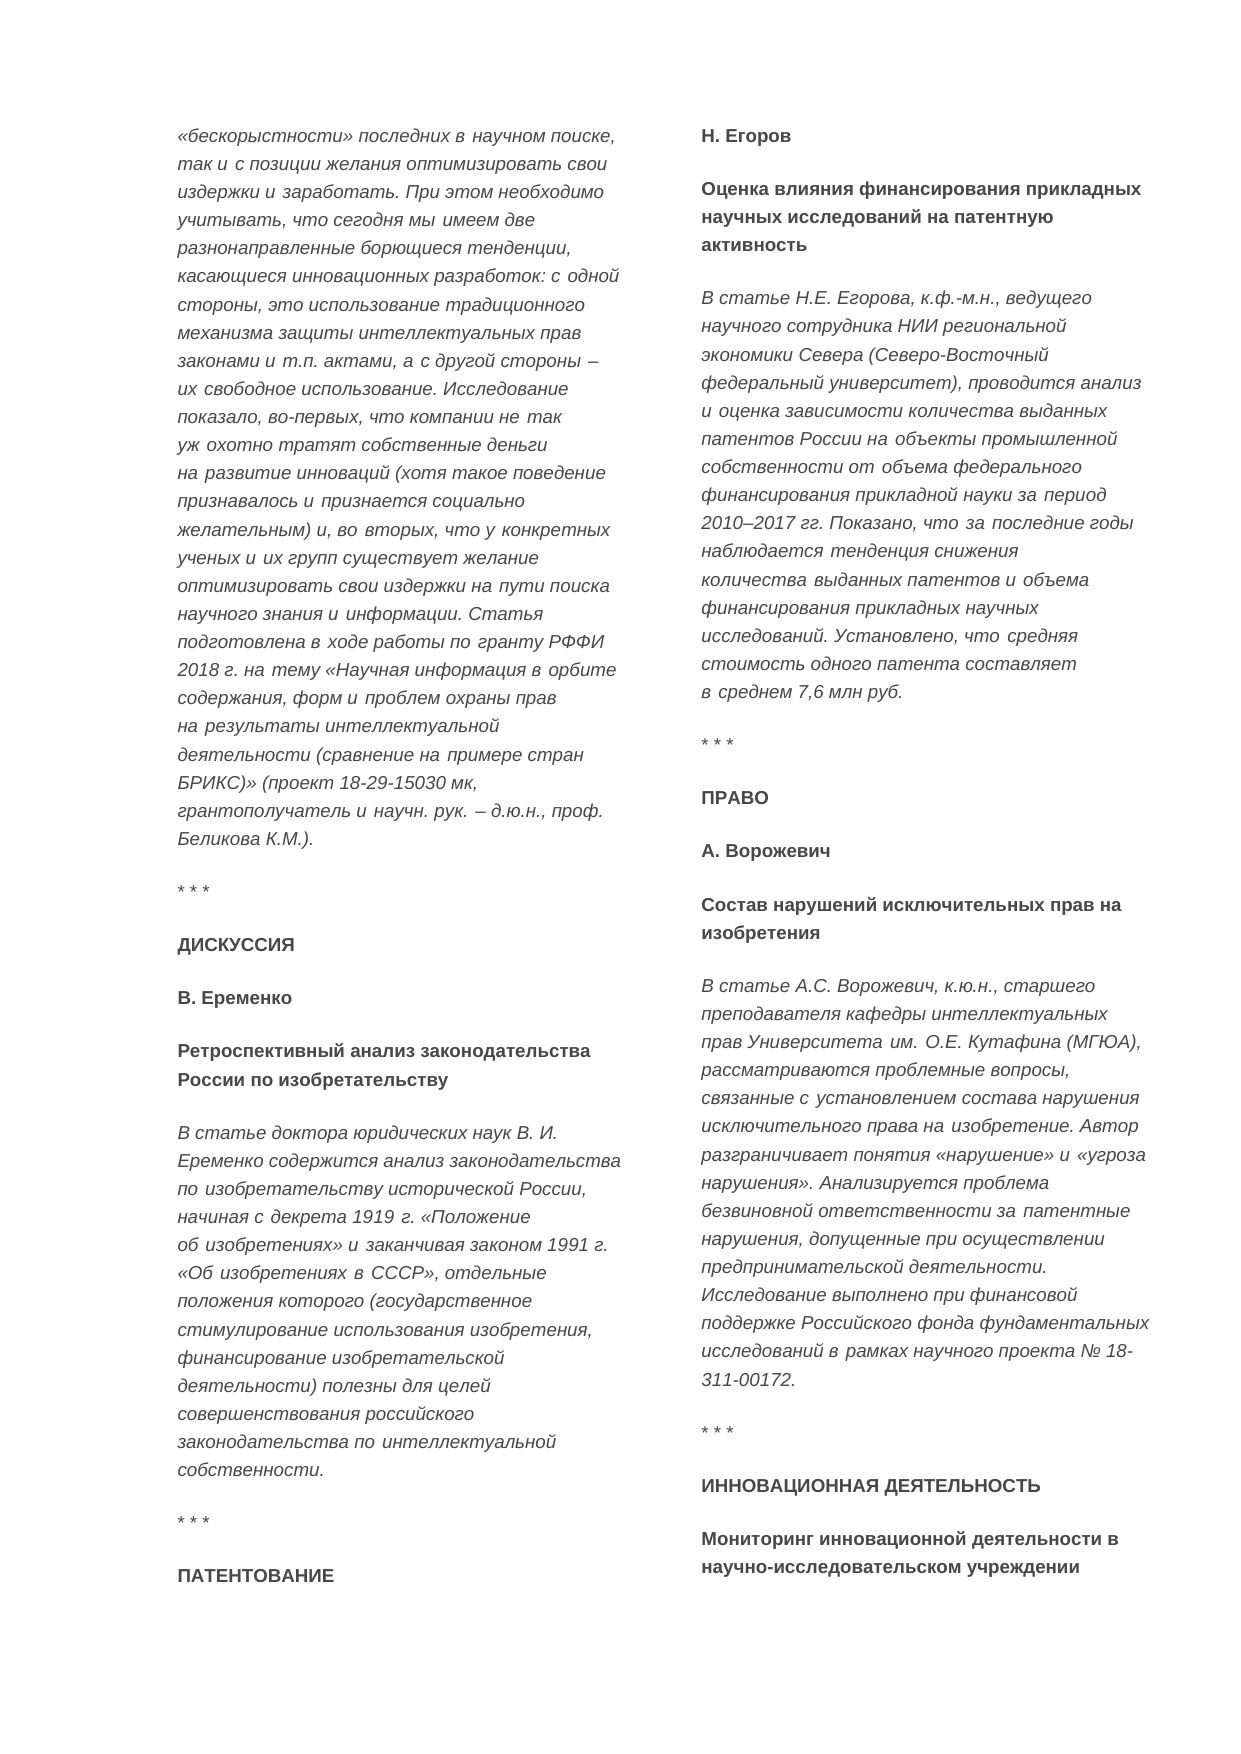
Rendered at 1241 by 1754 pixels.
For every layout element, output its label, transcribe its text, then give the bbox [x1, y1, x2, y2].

text В. Еременко [177, 981, 627, 1009]
text Оценка влияния финансирования прикладных научных исследований на патентную активность [701, 171, 1152, 256]
text * * * [177, 1506, 627, 1534]
text В статье доктора юридических наук В. И. Еременко содержится анализ законодательства по изобретательству исторической России, начиная с декрета 1919 г. «Положение об изобретениях» и заканчивая законом 1991 г. «Об изобретениях в СССР», отдельные положения которого (государственное стимулирование использования изобретения, финансирование изобретательской деятельности) полезны для целей совершенствования российского законодательства по интеллектуальной собственности. [177, 1115, 627, 1481]
text Состав нарушений исключительных прав на изобретения [701, 887, 1152, 943]
text * * * [701, 1415, 1152, 1443]
text В статье Н.Е. Егорова, к.ф.-м.н., ведущего научного сотрудника НИИ региональной экономики Севера (Северо-Восточный федеральный университет), проводится анализ и оценка зависимости количества выданных патентов России на объекты промышленной собственности от объема федерального финансирования прикладной науки за период 2010–2017 гг. Показано, что за последние годы наблюдается тенденция снижения количества выданных патентов и объема финансирования прикладных научных исследований. Установлено, что средняя стоимость одного патента составляет в среднем 7,6 млн руб. [701, 281, 1152, 702]
text Н. Егоров [701, 118, 1152, 146]
text ДИСКУССИЯ [177, 927, 627, 956]
text В статье А.С. Ворожевич, к.ю.н., старшего преподавателя кафедры интеллектуальных прав Университета им. О.Е. Кутафина (МГЮА), рассматриваются проблемные вопросы, связанные с установлением состава нарушения исключительного права на изобретение. Автор разграничивает понятия «нарушение» и «угроза нарушения». Анализируется проблема безвиновной ответственности за патентные нарушения, допущенные при осуществлении предпринимательской деятельности. Исследование выполнено при финансовой поддержке Российского фонда фундаментальных исследований в рамках научного проекта № 18-311-00172. [701, 968, 1152, 1390]
text А. Ворожевич [701, 834, 1152, 862]
text ПРАВО [701, 781, 1152, 809]
text * * * [701, 727, 1152, 756]
text ПАТЕНТОВАНИЕ [177, 1559, 627, 1587]
text Мониторинг инновационной деятельности в научно-исследовательском учреждении [701, 1521, 1152, 1577]
text ИННОВАЦИОННАЯ ДЕЯТЕЛЬНОСТЬ [701, 1468, 1152, 1496]
text Ретроспективный анализ законодательства России по изобретательству [177, 1034, 627, 1090]
text * * * [177, 874, 627, 902]
